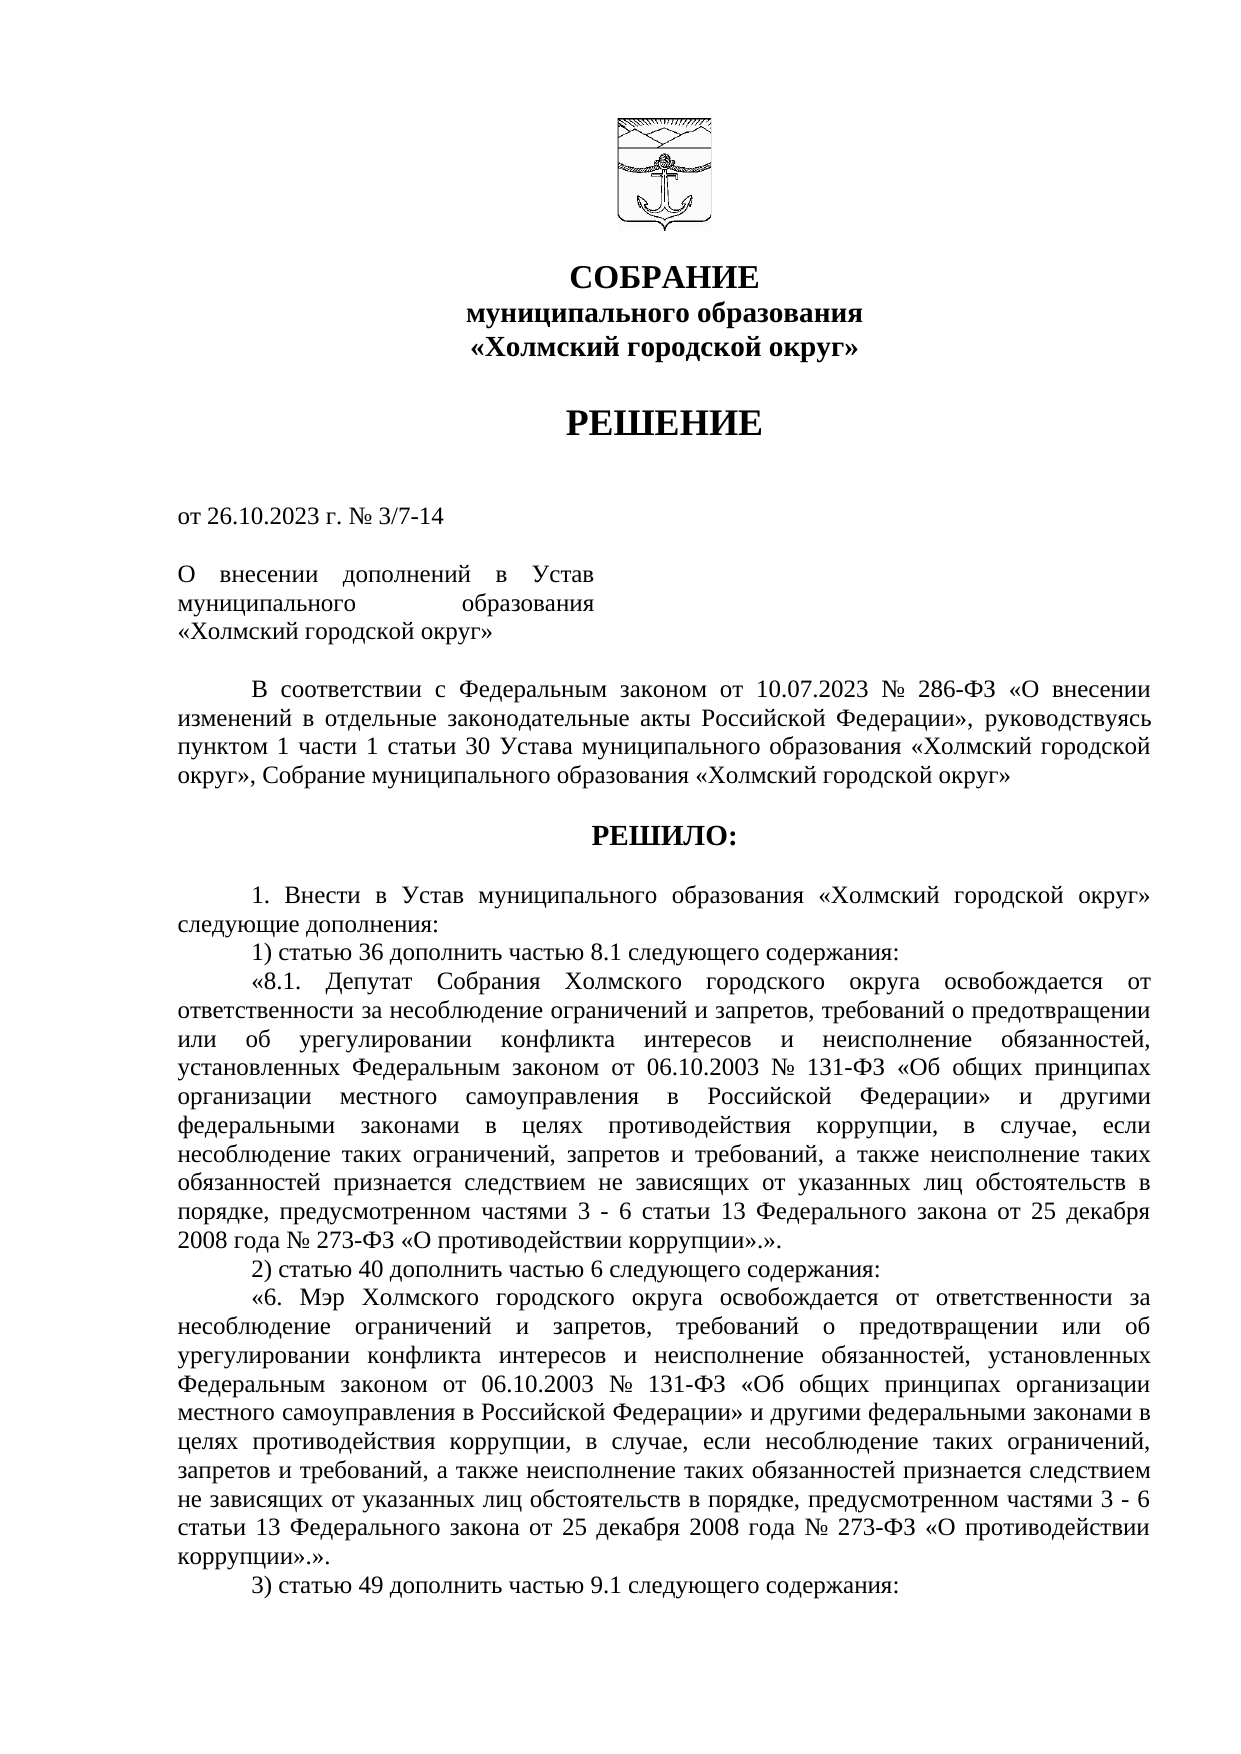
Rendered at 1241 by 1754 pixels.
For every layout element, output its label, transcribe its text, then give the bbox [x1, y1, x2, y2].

table_header О внесении дополнений в Устав муниципального образования «Холмский городской округ» [166, 559, 605, 674]
text 1. Внести в Устав муниципального образования «Холмский городской округ» следующие дополнения: [177, 880, 1152, 937]
text «Холмский городской округ» [177, 329, 1152, 362]
text РЕШИЛО: [177, 818, 1152, 851]
text 3) статью 49 дополнить частью 9.1 следующего содержания: [177, 1570, 1152, 1599]
text 2) статью 40 дополнить частью 6 следующего содержания: [177, 1254, 1152, 1282]
text РЕШЕНИЕ [177, 401, 1152, 444]
picture [617, 118, 712, 231]
text «6. Мэр Холмского городского округа освобождается от ответственности за несоблюдение ограничений и запретов, требований о предотвращении или об урегулировании конфликта интересов и неисполнение обязанностей, установленных Федеральным законом от 06.10.2003 № 131-ФЗ «Об общих принципах организации местного самоуправления в Российской Федерации» и другими федеральными законами в целях противодействия коррупции, в случае, если несоблюдение таких ограничений, запретов и требований, а также неисполнение таких обязанностей признается следствием не зависящих от указанных лиц обстоятельств в порядке, предусмотренном частями 3 - 6 статьи 13 Федерального закона от 25 декабря 2008 года № 273-ФЗ «О противодействии коррупции».». [177, 1282, 1152, 1570]
text 1) статью 36 дополнить частью 8.1 следующего содержания: [177, 937, 1152, 966]
text от 26.10.2023 г. № 3/7-14 [177, 501, 1152, 530]
text СОБРАНИЕ [177, 257, 1152, 295]
text «8.1. Депутат Собрания Холмского городского округа освобождается от ответственности за несоблюдение ограничений и запретов, требований о предотвращении или об урегулировании конфликта интересов и неисполнение обязанностей, установленных Федеральным законом от 06.10.2003 № 131-ФЗ «Об общих принципах организации местного самоуправления в Российской Федерации» и другими федеральными законами в целях противодействия коррупции, в случае, если несоблюдение таких ограничений, запретов и требований, а также неисполнение таких обязанностей признается следствием не зависящих от указанных лиц обстоятельств в порядке, предусмотренном частями 3 - 6 статьи 13 Федерального закона от 25 декабря 2008 года № 273-ФЗ «О противодействии коррупции».». [177, 966, 1152, 1254]
text В соответствии с Федеральным законом от 10.07.2023 № 286-ФЗ «О внесении изменений в отдельные законодательные акты Российской Федерации», руководствуясь пунктом 1 части 1 статьи 30 Устава муниципального образования «Холмский городской округ», Собрание муниципального образования «Холмский городской округ» [177, 674, 1152, 789]
text муниципального образования [177, 295, 1152, 329]
